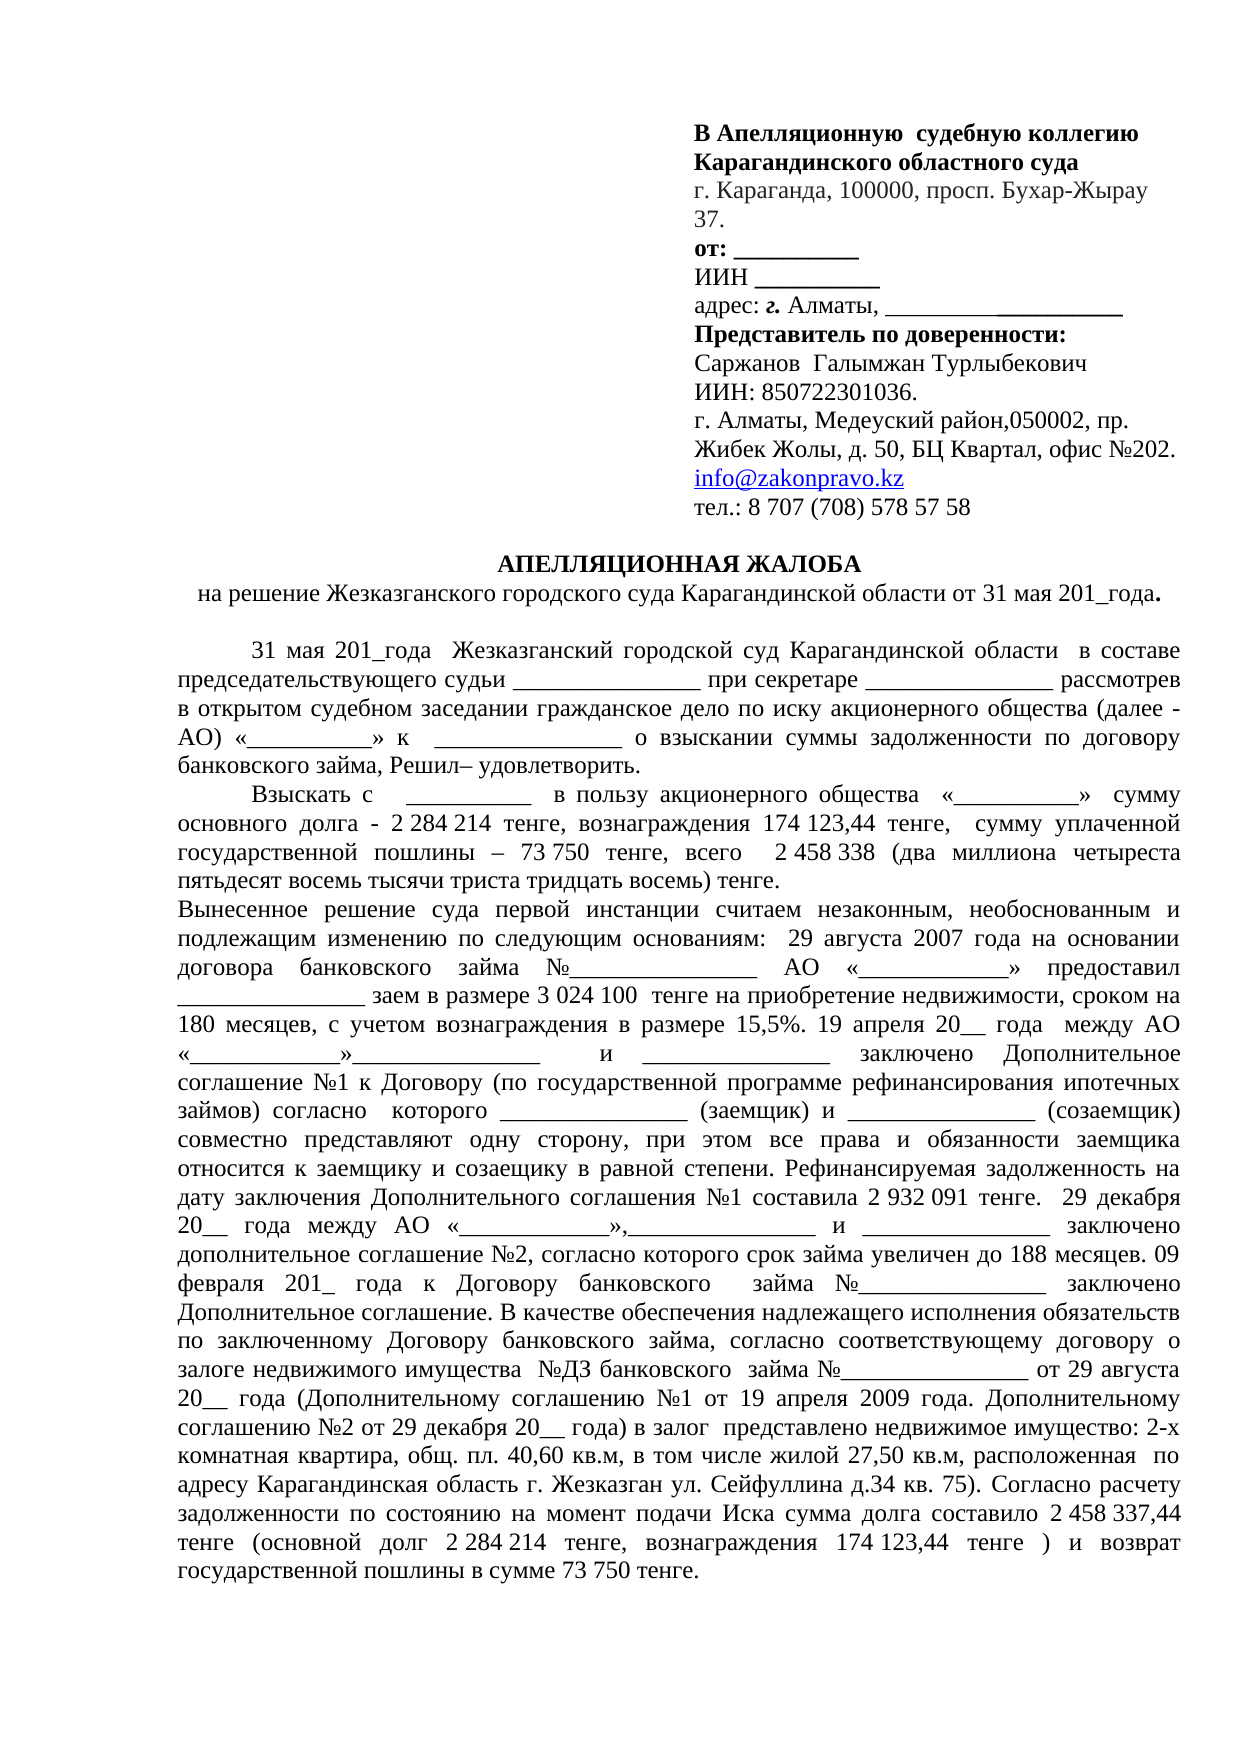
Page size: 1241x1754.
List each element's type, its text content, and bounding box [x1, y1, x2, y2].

text на решение Жезказганского городского суда Карагандинской области от 31 мая 201_года. [177, 578, 1181, 607]
text тел.: 8 707 (708) 578 57 58 [177, 492, 1181, 521]
text Саржанов Галымжан Турлыбекович [694, 348, 1181, 377]
text Взыскать с __________ в пользу акционерного общества «__________» сумму основного долга - 2 284 214 тенге, вознаграждения 174 123,44 тенге, сумму уплаченной государственной пошлины – 73 750 тенге, всего 2 458 338 (два миллиона четыреста пятьдесят восемь тысячи триста тридцать восемь) тенге. [177, 779, 1181, 894]
text г. Караганда, 100000, просп. Бухар-Жырау 37. [725, 176, 1181, 233]
text ИИН __________ [694, 262, 1181, 291]
text г. Алматы, Медеуский район,050002, пр. Жибек Жолы, д. 50, БЦ Квартал, офис №202. [694, 406, 1181, 463]
text 31 мая 201_года Жезказганский городской суд Карагандинской области в составе председательствующего судьи _______________ при секретаре _______________ рассмотрев в открытом судебном заседании гражданское дело по иску акционерного общества (далее - АО) «__________» к _______________ о взыскании суммы задолженности по договору банковского займа, Решил– удовлетворить. [177, 636, 1181, 779]
text info@zakonpravo.kz [694, 463, 1181, 492]
text В Апелляционную судебную коллегию [620, 118, 1181, 147]
text Карагандинского областного суда [620, 147, 1181, 176]
text АПЕЛЛЯЦИОННАЯ ЖАЛОБА [177, 549, 1181, 578]
text адрес: г. Алматы, ___________________ [787, 291, 1181, 319]
text от: __________ [694, 233, 1181, 262]
text Вынесенное решение суда первой инстанции считаем незаконным, необоснованным и подлежащим изменению по следующим основаниям: 29 августа 2007 года на основании договора банковского займа №_______________ АО «____________» предоставил _______________ заем в размере 3 024 100 тенге на приобретение недвижимости, сроком на 180 месяцев, с учетом вознаграждения в размере 15,5%. 19 апреля 20__ года между АО «____________»_______________ и _______________ заключено Дополнительное соглашение №1 к Договору (по государственной программе рефинансирования ипотечных займов) согласно которого _______________ (заемщик) и _______________ (созаемщик) совместно представляют одну сторону, при этом все права и обязанности заемщика относится к заемщику и созаещику в равной степени. Рефинансируемая задолженность на дату заключения Дополнительного соглашения №1 составила 2 932 091 тенге. 29 декабря 20__ года между АО «____________»,_______________ и _______________ заключено дополнительное соглашение №2, согласно которого срок займа увеличен до 188 месяцев. 09 февраля 201_ года к Договору банковского займа №_______________ заключено Дополнительное соглашение. В качестве обеспечения надлежащего исполнения обязательств по заключенному Договору банковского займа, согласно соответствующему договору о залоге недвижимого имущества №ДЗ банковского займа №_______________ от 29 августа 20__ года (Дополнительному соглашению №1 от 19 апреля 2009 года. Дополнительному соглашению №2 от 29 декабря 20__ года) в залог представлено недвижимое имущество: 2-х комнатная квартира, общ. пл. 40,60 кв.м, в том числе жилой 27,50 кв.м, расположенная по адресу Карагандинская область г. Жезказган ул. Сейфуллина д.34 кв. 75). Согласно расчету задолженности по состоянию на момент подачи Иска сумма долга составило 2 458 337,44 тенге (основной долг 2 284 214 тенге, вознаграждения 174 123,44 тенге ) и возврат государственной пошлины в сумме 73 750 тенге. [177, 894, 1181, 1584]
text ИИН: 850722301036. [694, 377, 1181, 406]
text Представитель по доверенности: [694, 319, 1181, 348]
